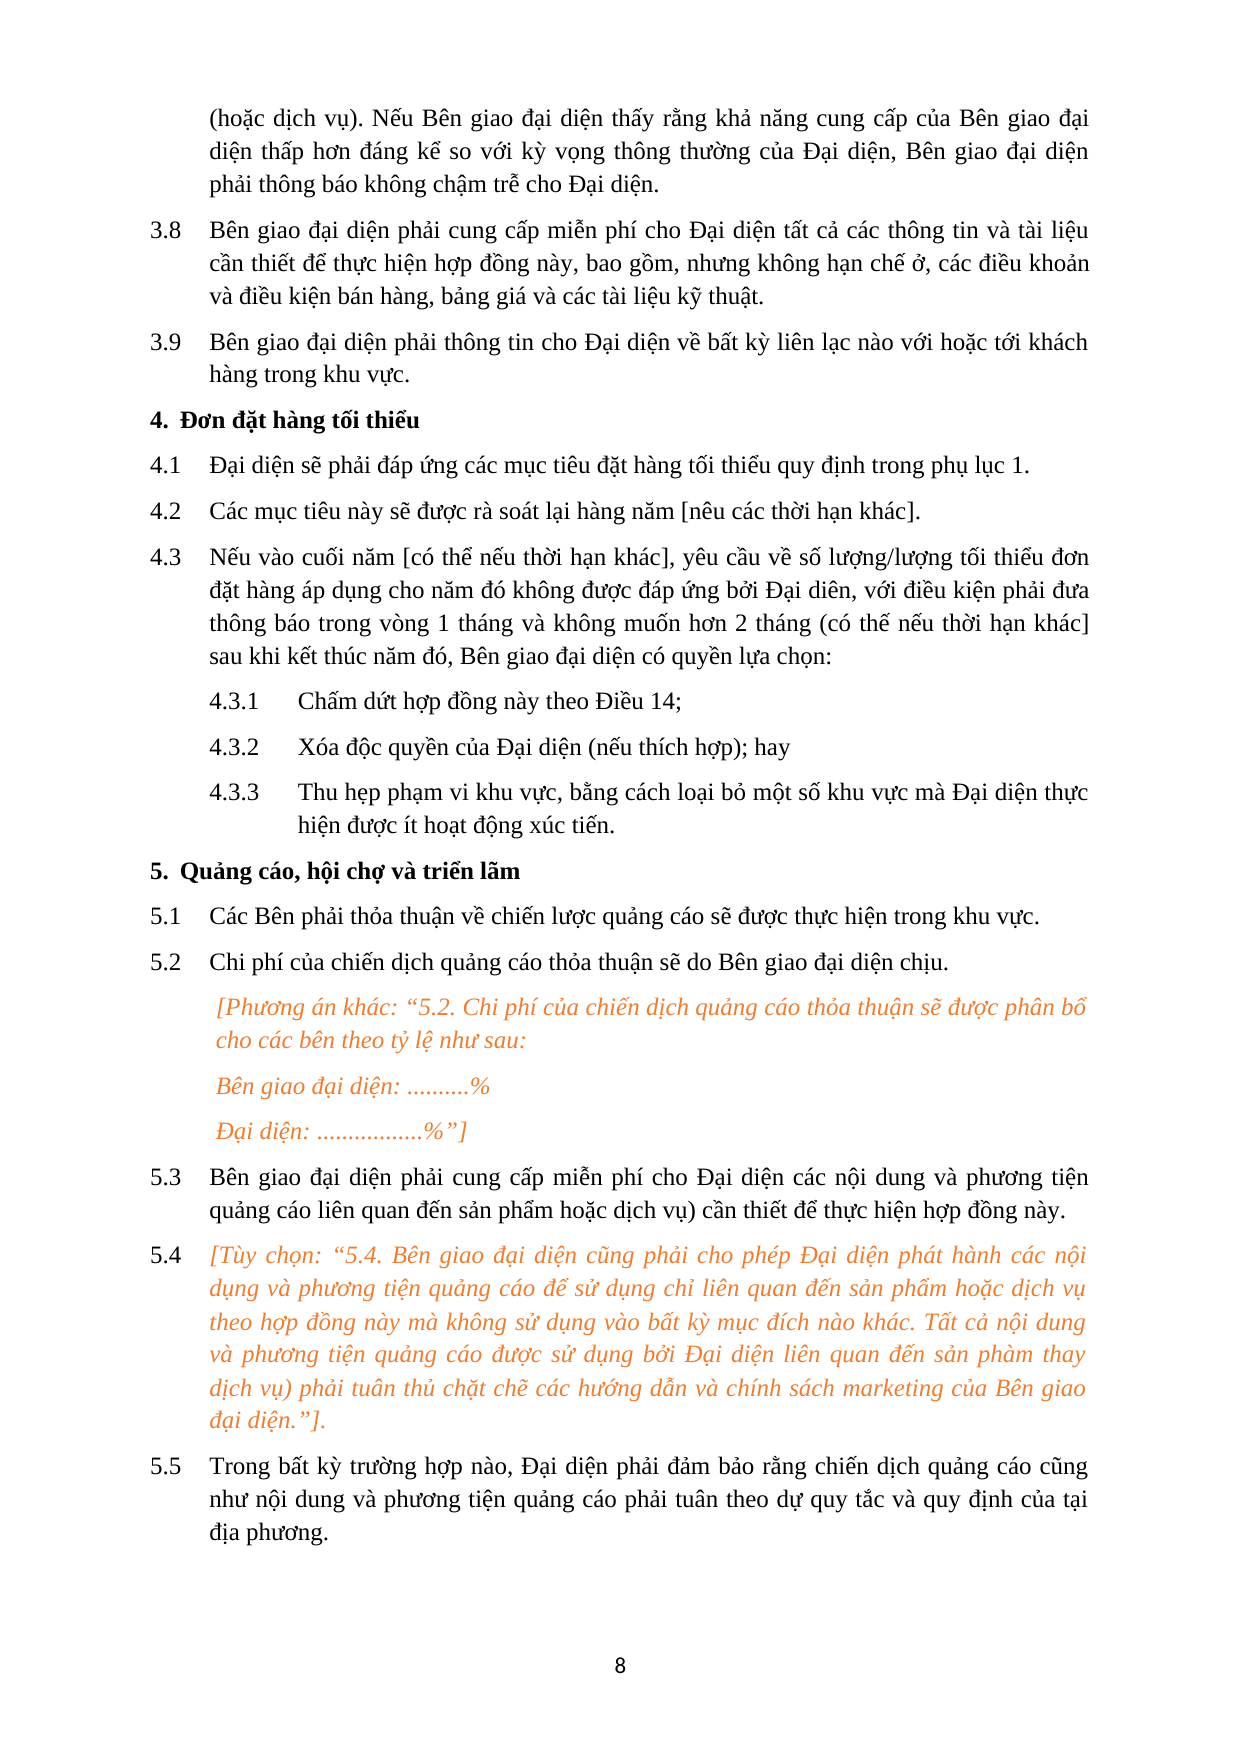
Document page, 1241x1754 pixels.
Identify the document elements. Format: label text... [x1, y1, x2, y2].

list Thu hẹp phạm vi khu vực, bằng cách loại bỏ một số khu vực mà Đại diện thực hiện được ít hoạt động xúc tiến. [209, 777, 1090, 839]
list Bên giao đại diện phải thông tin cho Đại diện về bất kỳ liên lạc nào với hoặc tới khách hàng trong khu vực. [150, 327, 1090, 388]
list Chi phí của chiến dịch quảng cáo thỏa thuận sẽ do Bên giao đại diện chịu. [150, 947, 1090, 976]
list Bên giao đại diện phải cung cấp miễn phí cho Đại diện các nội dung và phương tiện quảng cáo liên quan đến sản phẩm hoặc dịch vụ) cần thiết để thực hiện hợp đồng này. [150, 1162, 1090, 1224]
list Các Bên phải thỏa thuận về chiến lược quảng cáo sẽ được thực hiện trong khu vực. [150, 901, 1090, 930]
list Nếu vào cuối năm [có thể nếu thời hạn khác], yêu cầu về số lượng/lượng tối thiểu đơn đặt hàng áp dụng cho năm đó không được đáp ứng bởi Đại diên, với điều kiện phải đưa thông báo trong vòng 1 tháng và không muốn hơn 2 tháng (có thế nếu thời hạn khác] sau khi kết thúc năm đó, Bên giao đại diện có quyền lựa chọn: [150, 542, 1090, 669]
list Các mục tiêu này sẽ được rà soát lại hàng năm [nêu các thời hạn khác]. [150, 496, 1090, 525]
list [Tùy chọn: “5.4. Bên giao đại diện cũng phải cho phép Đại diện phát hành các nội dụng và phương tiện quảng cáo để sử dụng chỉ liên quan đến sản phẩm hoặc dịch vụ theo hợp đồng này mà không sử dụng vào bất kỳ mục đích nào khác. Tất cả nội dung và phương tiện quảng cáo được sử dụng bởi Đại diện liên quan đến sản phàm thay dịch vụ) phải tuân thủ chặt chẽ các hướng dẫn và chính sách marketing của Bên giao đại diện.”]. [150, 1241, 1090, 1434]
list Đại diện: .................%”] [216, 1116, 1090, 1145]
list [150, 103, 1090, 198]
list Chấm dứt hợp đồng này theo Điều 14; [209, 686, 1090, 715]
list Quảng cáo, hội chợ và triển lãm [150, 856, 1090, 884]
list Trong bất kỳ trường hợp nào, Đại diện phải đảm bảo rằng chiến dịch quảng cáo cũng như nội dung và phương tiện quảng cáo phải tuân theo dự quy tắc và quy định của tại địa phương. [150, 1451, 1090, 1546]
list [Phương án khác: “5.2. Chi phí của chiến dịch quảng cáo thỏa thuận sẽ được phân bổ cho các bên theo tỷ lệ như sau: [216, 992, 1090, 1054]
list Bên giao đại diện phải cung cấp miễn phí cho Đại diện tất cả các thông tin và tài liệu cần thiết để thực hiện hợp đồng này, bao gồm, nhưng không hạn chế ở, các điều khoản và điều kiện bán hàng, bảng giá và các tài liệu kỹ thuật. [150, 215, 1090, 310]
list Bên giao đại diện: ..........% [216, 1071, 1090, 1100]
list Đại diện sẽ phải đáp ứng các mục tiêu đặt hàng tối thiểu quy định trong phụ lục 1. [150, 451, 1090, 479]
list Xóa độc quyền của Đại diện (nếu thích hợp); hay [209, 732, 1090, 761]
list Đơn đặt hàng tối thiểu [150, 405, 1090, 434]
